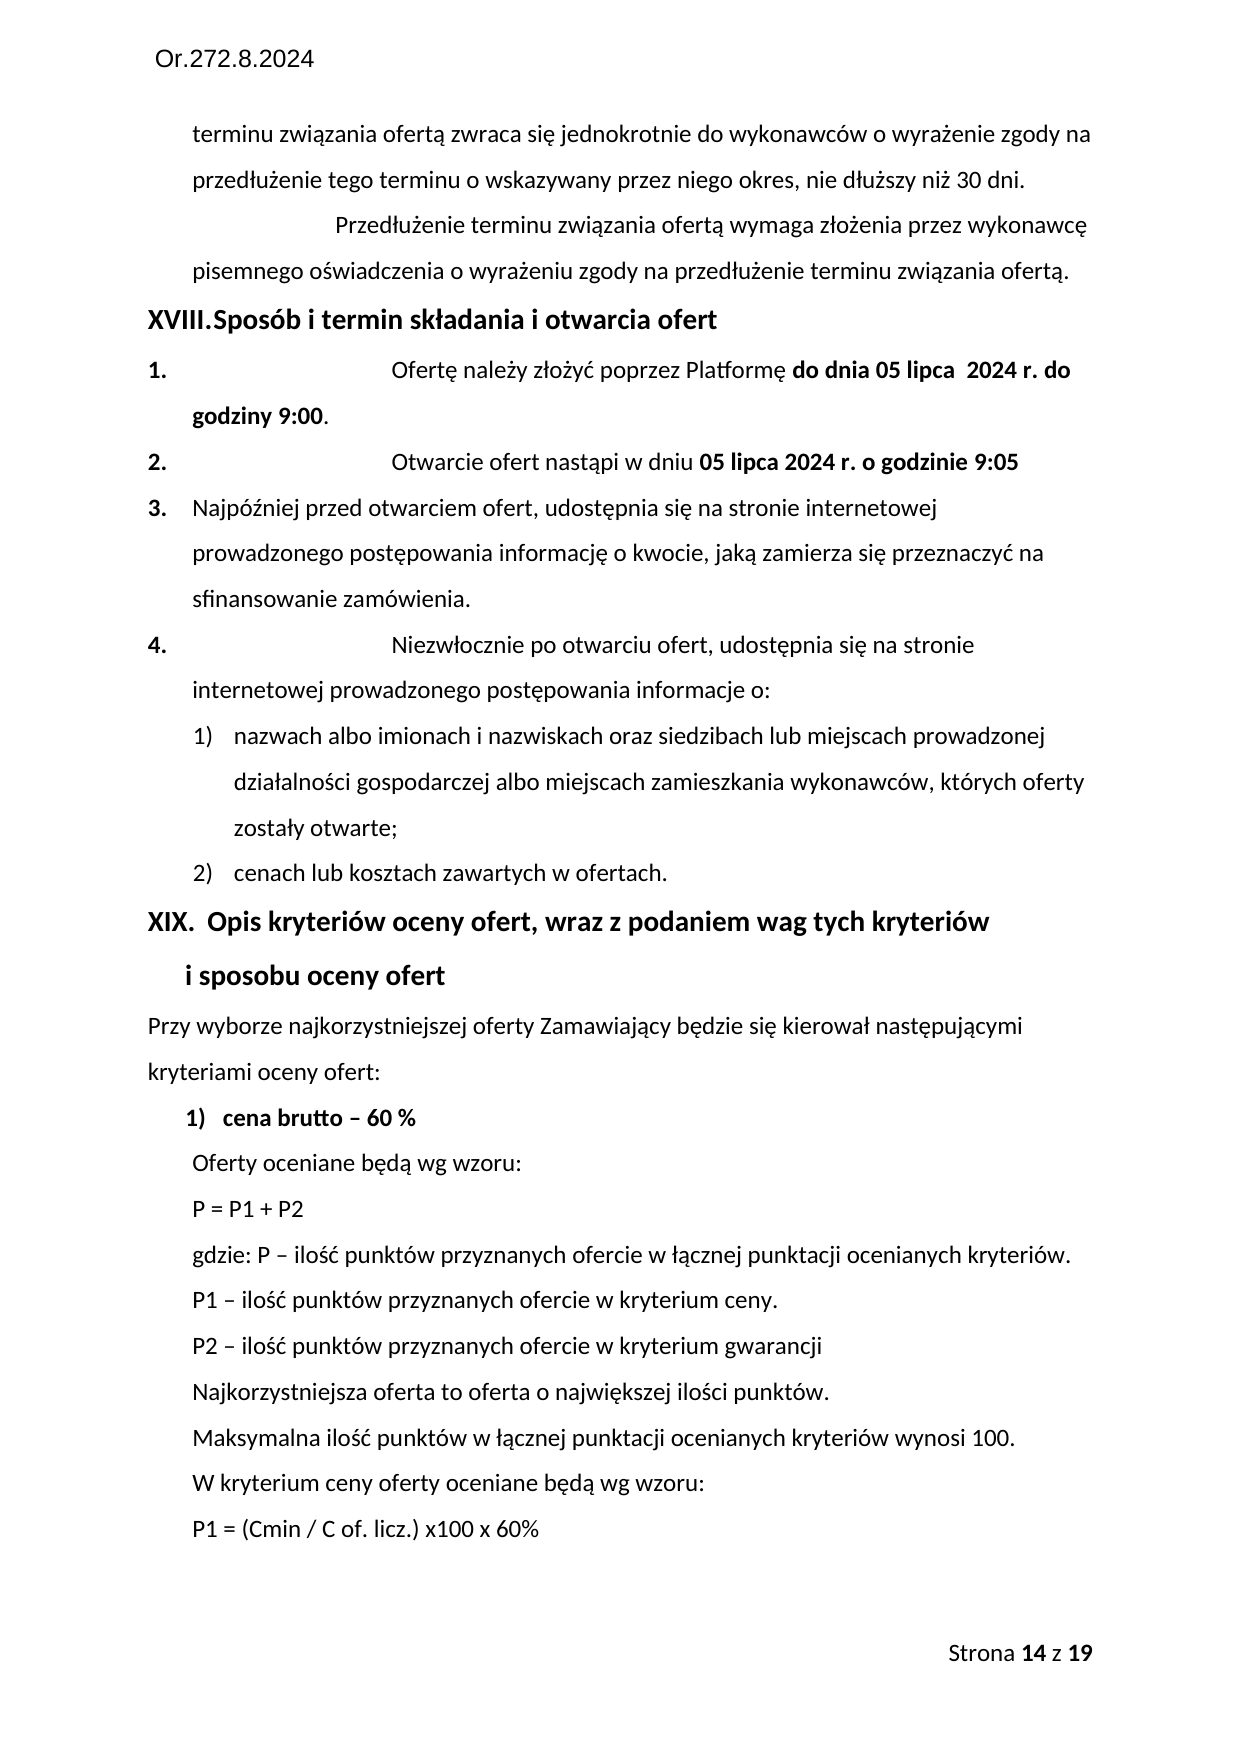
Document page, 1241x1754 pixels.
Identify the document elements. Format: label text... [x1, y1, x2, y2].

text 2) cenach lub kosztach zawartych w ofertach. [193, 858, 1092, 888]
text 1) nazwach albo imionach i nazwiskach oraz siedzibach lub miejscach prowadzonej działalności gospodarczej albo miejscach zamieszkania wykonawców, których oferty zostały otwarte; [193, 720, 1092, 842]
list Niezwłocznie po otwarciu ofert, udostępnia się na stronie internetowej prowadzonego postępowania informacje o: [148, 629, 1092, 705]
text Najkorzystniejsza oferta to oferta o największej ilości punktów. [148, 1376, 1092, 1407]
list cena brutto – 60 % [185, 1102, 1092, 1132]
list Najpóźniej przed otwarciem ofert, udostępnia się na stronie internetowej prowadzonego postępowania informację o kwocie, jaką zamierza się przeznaczyć na sfinansowanie zamówienia. [148, 492, 1092, 614]
text P2 – ilość punktów przyznanych ofercie w kryterium gwarancji [148, 1330, 1092, 1361]
subtitle Sposób i termin składania i otwarcia ofert [148, 301, 1092, 337]
list Otwarcie ofert nastąpi w dniu 05 lipca 2024 r. o godzinie 9:05 [148, 446, 1092, 477]
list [148, 118, 1092, 286]
text Oferty oceniane będą wg wzoru: [148, 1147, 1092, 1178]
text Maksymalna ilość punktów w łącznej punktacji ocenianych kryteriów wynosi 100. [148, 1422, 1092, 1452]
text gdzie: P – ilość punktów przyznanych ofercie w łącznej punktacji ocenianych kryteriów. [148, 1239, 1092, 1269]
subtitle Opis kryteriów oceny ofert, wraz z podaniem wag tych kryteriów i sposobu oceny ofert [148, 903, 1092, 992]
text P1 – ilość punktów przyznanych ofercie w kryterium ceny. [148, 1284, 1092, 1315]
text W kryterium ceny oferty oceniane będą wg wzoru: [148, 1467, 1092, 1498]
list Ofertę należy złożyć poprzez Platformę do dnia 05 lipca 2024 r. do godziny 9:00. [148, 354, 1092, 431]
list Przy wyborze najkorzystniejszej oferty Zamawiający będzie się kierował następującymi kryteriami oceny ofert: [148, 1010, 1092, 1086]
text P = P1 + P2 [148, 1193, 1092, 1224]
text P1 = (Cmin / C of. licz.) x100 x 60% [148, 1513, 1092, 1544]
